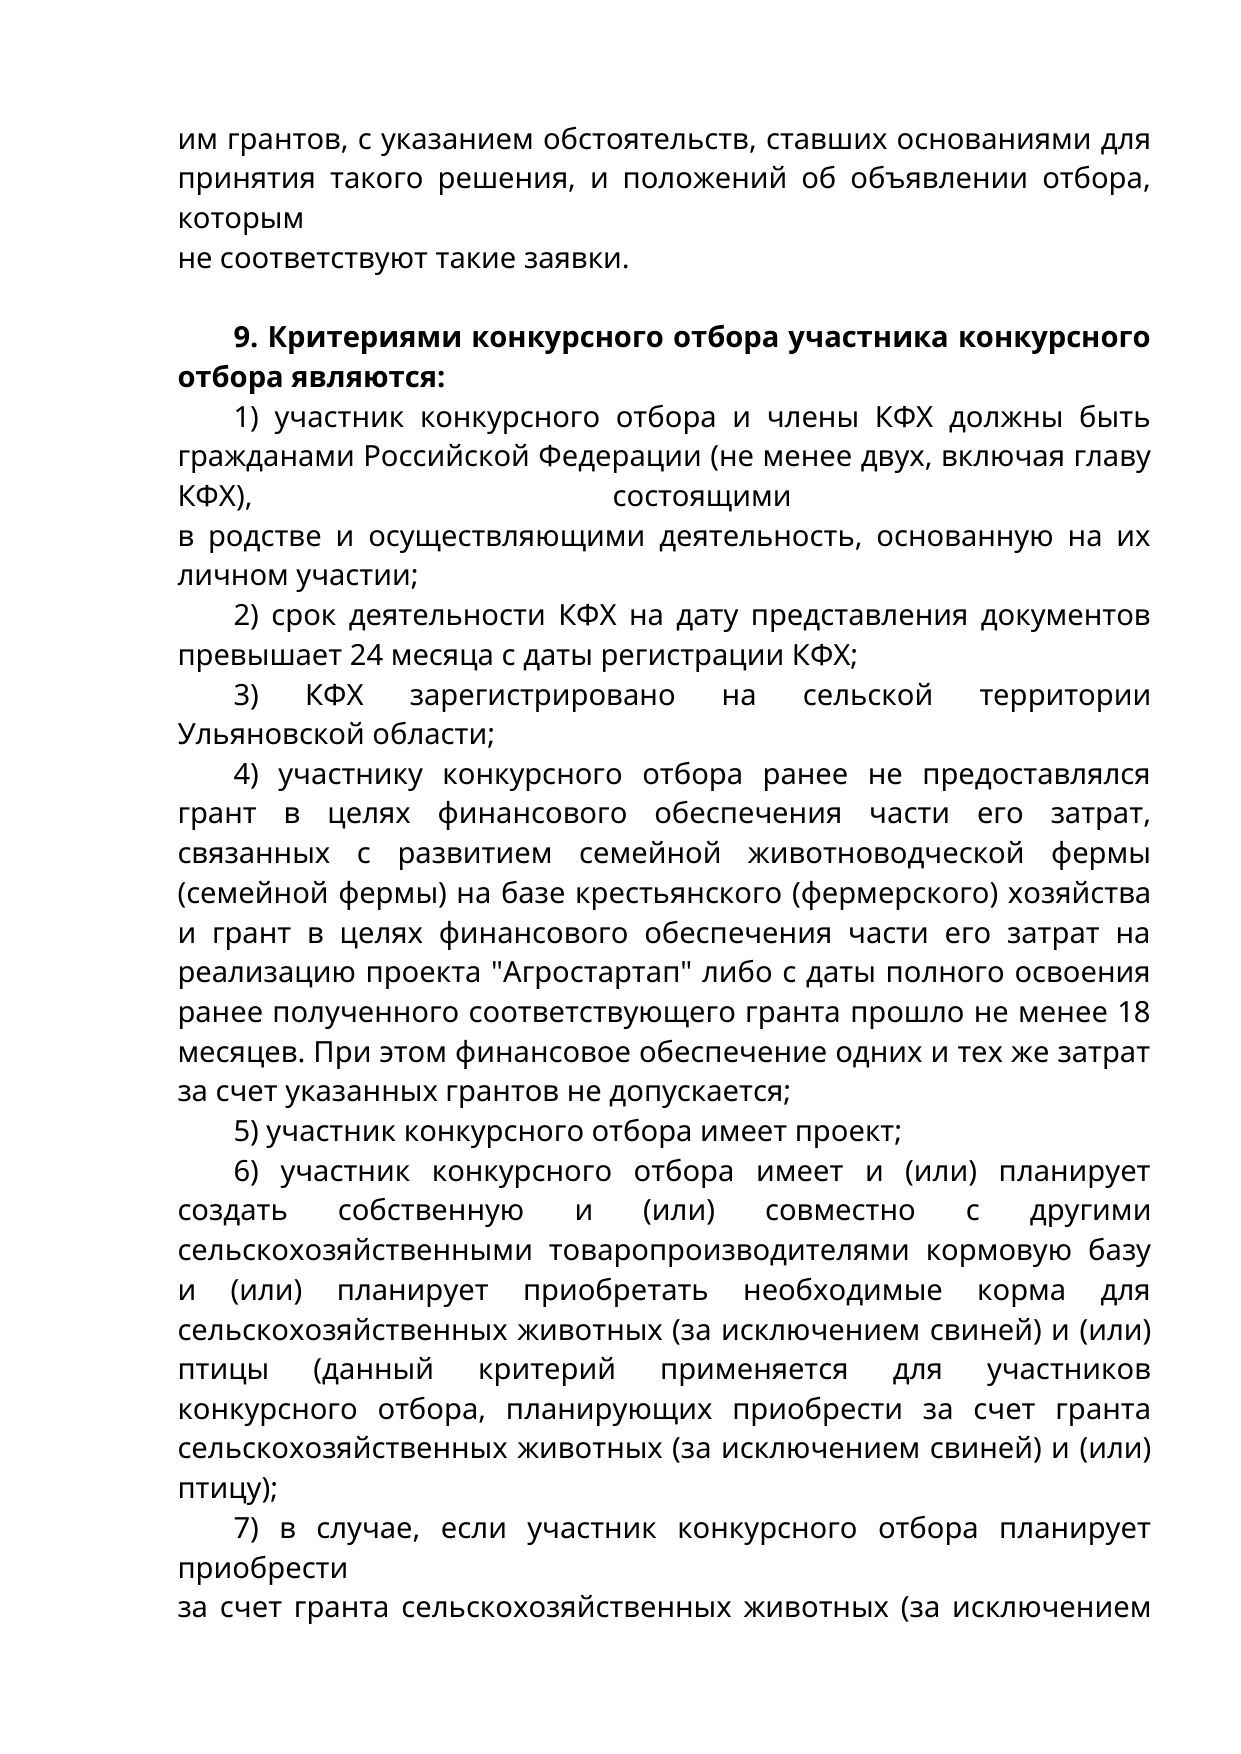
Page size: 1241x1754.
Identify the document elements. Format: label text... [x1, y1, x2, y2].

text 1) участник конкурсного отбора и члены КФХ должны быть гражданами Российской Федерации (не менее двух, включая главу КФХ), состоящими в родстве и осуществляющими деятельность, основанную на их личном участии; [177, 396, 1152, 594]
text 9. Критериями конкурсного отбора участника конкурсного отбора являются: [177, 317, 1152, 396]
text 3) КФХ зарегистрировано на сельской территории Ульяновской области; [177, 674, 1152, 753]
text 5) участник конкурсного отбора имеет проект; [177, 1110, 1152, 1150]
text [177, 118, 1152, 277]
text 4) участнику конкурсного отбора ранее не предоставлялся грант в целях финансового обеспечения части его затрат, связанных с развитием семейной животноводческой фермы (семейной фермы) на базе крестьянского (фермерского) хозяйства и грант в целях финансового обеспечения части его затрат на реализацию проекта "Агростартап" либо с даты полного освоения ранее полученного соответствующего гранта прошло не менее 18 месяцев. При этом финансовое обеспечение одних и тех же затрат за счет указанных грантов не допускается; [177, 753, 1152, 1110]
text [177, 1507, 1152, 1626]
text 2) срок деятельности КФХ на дату представления документов превышает 24 месяца с даты регистрации КФХ; [177, 594, 1152, 674]
text 6) участник конкурсного отбора имеет и (или) планирует создать собственную и (или) совместно с другими сельскохозяйственными товаропроизводителями кормовую базу и (или) планирует приобретать необходимые корма для сельскохозяйственных животных (за исключением свиней) и (или) птицы (данный критерий применяется для участников конкурсного отбора, планирующих приобрести за счет гранта сельскохозяйственных животных (за исключением свиней) и (или) птицу); [177, 1150, 1152, 1507]
